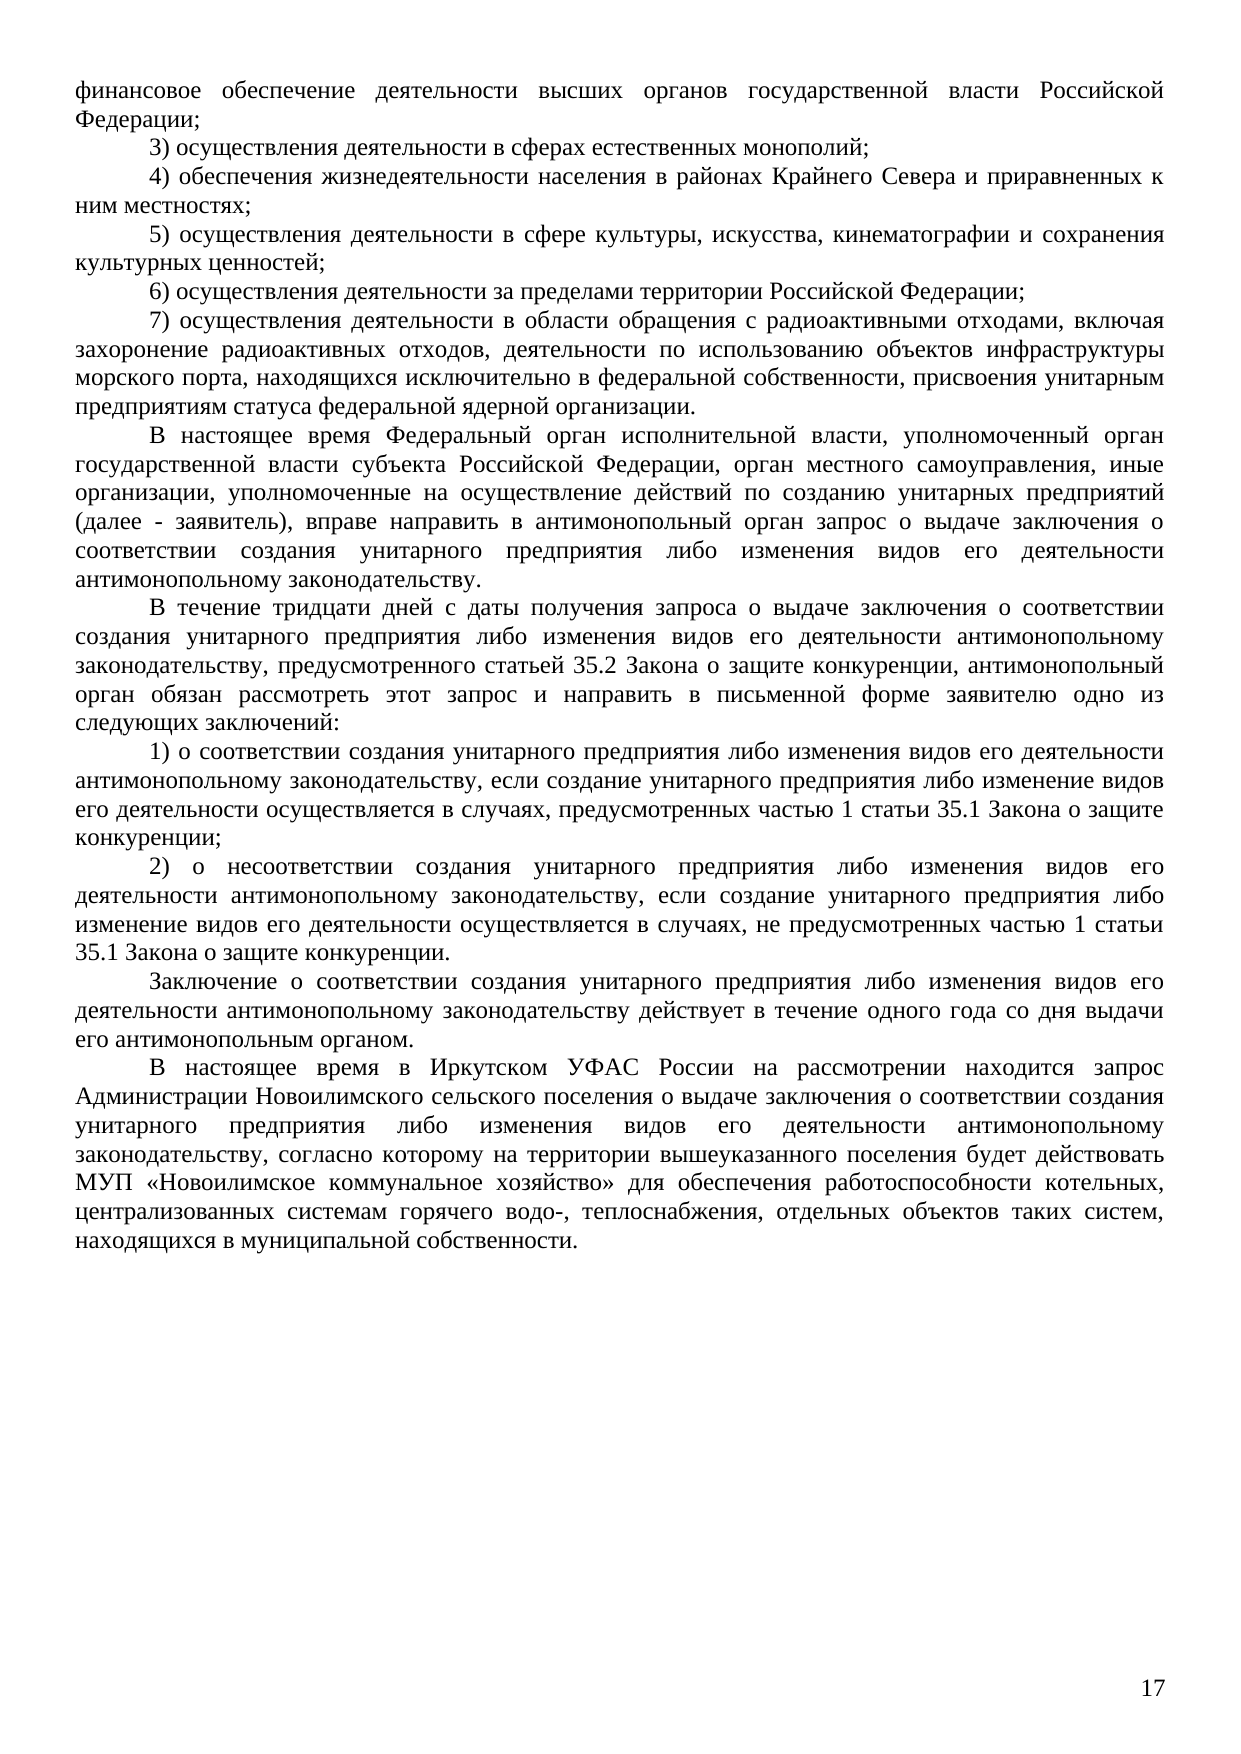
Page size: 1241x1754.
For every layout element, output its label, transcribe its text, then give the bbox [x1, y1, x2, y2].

text 7) осуществления деятельности в области обращения с радиоактивными отходами, включая захоронение радиоактивных отходов, деятельности по использованию объектов инфраструктуры морского порта, находящихся исключительно в федеральной собственности, присвоения унитарным предприятиям статуса федеральной ядерной организации. [75, 305, 1165, 420]
text 2) о несоответствии создания унитарного предприятия либо изменения видов его деятельности антимонопольному законодательству, если создание унитарного предприятия либо изменение видов его деятельности осуществляется в случаях, не предусмотренных частью 1 статьи 35.1 Закона о защите конкуренции. [75, 851, 1165, 966]
text 5) осуществления деятельности в сфере культуры, искусства, кинематографии и сохранения культурных ценностей; [75, 219, 1165, 276]
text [75, 75, 1165, 132]
text В течение тридцати дней с даты получения запроса о выдаче заключения о соответствии создания унитарного предприятия либо изменения видов его деятельности антимонопольному законодательству, предусмотренного статьей 35.2 Закона о защите конкуренции, антимонопольный орган обязан рассмотреть этот запрос и направить в письменной форме заявителю одно из следующих заключений: [75, 592, 1165, 736]
text Заключение о соответствии создания унитарного предприятия либо изменения видов его деятельности антимонопольному законодательству действует в течение одного года со дня выдачи его антимонопольным органом. [75, 966, 1165, 1052]
text 6) осуществления деятельности за пределами территории Российской Федерации; [75, 276, 1165, 305]
text 4) обеспечения жизнедеятельности населения в районах Крайнего Севера и приравненных к ним местностях; [75, 161, 1165, 219]
text В настоящее время Федеральный орган исполнительной власти, уполномоченный орган государственной власти субъекта Российской Федерации, орган местного самоуправления, иные организации, уполномоченные на осуществление действий по созданию унитарных предприятий (далее - заявитель), вправе направить в антимонопольный орган запрос о выдаче заключения о соответствии создания унитарного предприятия либо изменения видов его деятельности антимонопольному законодательству. [75, 420, 1165, 592]
text В настоящее время в Иркутском УФАС России на рассмотрении находится запрос Администрации Новоилимского сельского поселения о выдаче заключения о соответствии создания унитарного предприятия либо изменения видов его деятельности антимонопольному законодательству, согласно которому на территории вышеуказанного поселения будет действовать МУП «Новоилимское коммунальное хозяйство» для обеспечения работоспособности котельных, централизованных системам горячего водо-, теплоснабжения, отдельных объектов таких систем, находящихся в муниципальной собственности. [75, 1052, 1165, 1254]
text 3) осуществления деятельности в сферах естественных монополий; [75, 132, 1165, 161]
text 1) о соответствии создания унитарного предприятия либо изменения видов его деятельности антимонопольному законодательству, если создание унитарного предприятия либо изменение видов его деятельности осуществляется в случаях, предусмотренных частью 1 статьи 35.1 Закона о защите конкуренции; [75, 736, 1165, 851]
